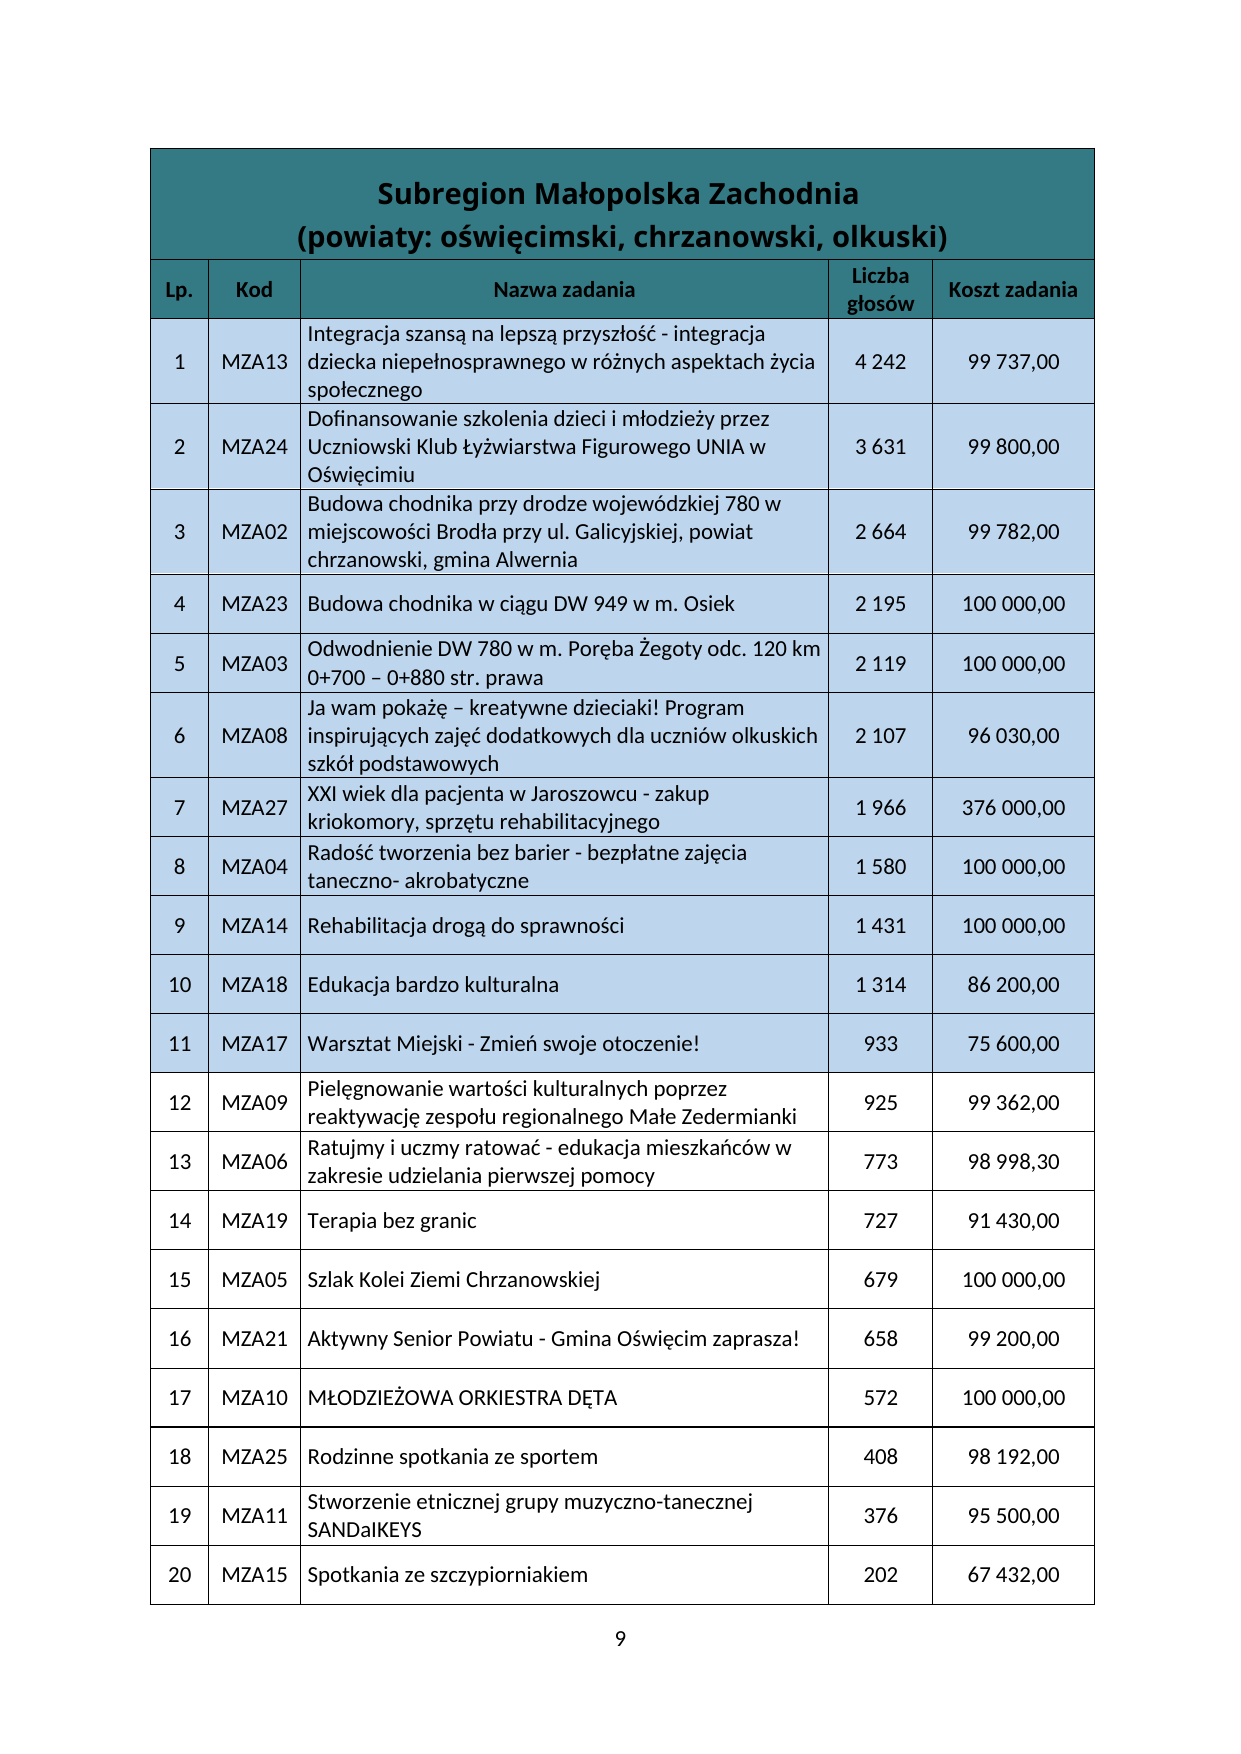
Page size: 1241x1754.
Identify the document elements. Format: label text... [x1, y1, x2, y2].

table_cell Koszt zadania [933, 260, 1094, 318]
table_cell 18 [151, 1428, 208, 1486]
table_cell 98 192,00 [933, 1428, 1094, 1486]
table_cell 202 [829, 1546, 932, 1604]
table_cell 933 [829, 1014, 932, 1072]
table_cell Terapia bez granic [301, 1191, 828, 1249]
table_cell MZA23 [209, 575, 300, 633]
table_cell 100 000,00 [933, 634, 1094, 692]
table_cell 100 000,00 [933, 896, 1094, 954]
table_cell 98 998,30 [933, 1132, 1094, 1190]
table_cell MZA05 [209, 1250, 300, 1308]
table_cell 100 000,00 [933, 837, 1094, 895]
table_cell 14 [151, 1191, 208, 1249]
table_cell 99 737,00 [933, 319, 1094, 403]
table_cell 3 631 [829, 404, 932, 488]
table_cell Aktywny Senior Powiatu - Gmina Oświęcim zaprasza! [301, 1309, 828, 1367]
table_cell 572 [829, 1369, 932, 1426]
table_cell 376 [829, 1487, 932, 1544]
table_cell 1 580 [829, 837, 932, 895]
table_cell 1 966 [829, 778, 932, 836]
table_cell MZA14 [209, 896, 300, 954]
table_cell 16 [151, 1309, 208, 1367]
table_cell 17 [151, 1369, 208, 1426]
table_cell MZA02 [209, 490, 300, 573]
table_cell 3 [151, 490, 208, 573]
table_cell MZA04 [209, 837, 300, 895]
table_cell 20 [151, 1546, 208, 1604]
table_cell Nazwa zadania [301, 260, 828, 318]
table_cell 658 [829, 1309, 932, 1367]
table_cell 10 [151, 955, 208, 1013]
table_cell MZA03 [209, 634, 300, 692]
table_cell 2 107 [829, 693, 932, 777]
table_cell 2 119 [829, 634, 932, 692]
table_cell Rodzinne spotkania ze sportem [301, 1428, 828, 1486]
table_cell 5 [151, 634, 208, 692]
table_cell Liczba głosów [829, 260, 932, 318]
table_cell 95 500,00 [933, 1487, 1094, 1544]
table_cell 99 362,00 [933, 1073, 1094, 1131]
table_cell 773 [829, 1132, 932, 1190]
table_cell 925 [829, 1073, 932, 1131]
table_cell Warsztat Miejski - Zmień swoje otoczenie! [301, 1014, 828, 1072]
table_cell MZA15 [209, 1546, 300, 1604]
table_cell 100 000,00 [933, 1369, 1094, 1426]
table_cell 9 [151, 896, 208, 954]
table_cell 99 782,00 [933, 490, 1094, 573]
table_cell Odwodnienie DW 780 w m. Poręba Żegoty odc. 120 km 0+700 – 0+880 str. prawa [301, 634, 828, 692]
table_cell 8 [151, 837, 208, 895]
table_cell 13 [151, 1132, 208, 1190]
table_cell Budowa chodnika przy drodze wojewódzkiej 780 w miejscowości Brodła przy ul. Galicyjskiej, powiat chrzanowski, gmina Alwernia [301, 490, 828, 573]
table_cell 376 000,00 [933, 778, 1094, 836]
table_cell 67 432,00 [933, 1546, 1094, 1604]
table_cell MZA25 [209, 1428, 300, 1486]
table_cell MŁODZIEŻOWA ORKIESTRA DĘTA [301, 1369, 828, 1426]
table_cell 2 195 [829, 575, 932, 633]
table_cell 1 431 [829, 896, 932, 954]
table_cell Rehabilitacja drogą do sprawności [301, 896, 828, 954]
table_cell 2 [151, 404, 208, 488]
table_cell Pielęgnowanie wartości kulturalnych poprzez reaktywację zespołu regionalnego Małe Zedermianki [301, 1073, 828, 1131]
table_cell 99 800,00 [933, 404, 1094, 488]
table_cell 4 [151, 575, 208, 633]
table_cell MZA27 [209, 778, 300, 836]
table_cell 6 [151, 693, 208, 777]
table_cell 408 [829, 1428, 932, 1486]
table_cell Budowa chodnika w ciągu DW 949 w m. Osiek [301, 575, 828, 633]
table_cell Integracja szansą na lepszą przyszłość - integracja dziecka niepełnosprawnego w różnych aspektach życia społecznego [301, 319, 828, 403]
table_cell Ratujmy i uczmy ratować - edukacja mieszkańców w zakresie udzielania pierwszej pomocy [301, 1132, 828, 1190]
table_cell Szlak Kolei Ziemi Chrzanowskiej [301, 1250, 828, 1308]
table_cell MZA08 [209, 693, 300, 777]
table_cell 11 [151, 1014, 208, 1072]
table_cell Radość tworzenia bez barier - bezpłatne zajęcia taneczno- akrobatyczne [301, 837, 828, 895]
table_cell Kod [209, 260, 300, 318]
table_cell MZA11 [209, 1487, 300, 1544]
table_cell 4 242 [829, 319, 932, 403]
table_cell 727 [829, 1191, 932, 1249]
table_cell MZA18 [209, 955, 300, 1013]
table_cell MZA17 [209, 1014, 300, 1072]
table_cell Stworzenie etnicznej grupy muzyczno-tanecznej SANDaIKEYS [301, 1487, 828, 1544]
table_cell MZA10 [209, 1369, 300, 1426]
table_cell Spotkania ze szczypiorniakiem [301, 1546, 828, 1604]
table_cell MZA21 [209, 1309, 300, 1367]
table_cell 96 030,00 [933, 693, 1094, 777]
table_header Subregion Małopolska Zachodnia (powiaty: oświęcimski, chrzanowski, olkuski) [151, 149, 1094, 259]
table_cell MZA06 [209, 1132, 300, 1190]
table_cell 1 314 [829, 955, 932, 1013]
table_cell 91 430,00 [933, 1191, 1094, 1249]
table_cell 12 [151, 1073, 208, 1131]
table_cell 100 000,00 [933, 1250, 1094, 1308]
table_cell 100 000,00 [933, 575, 1094, 633]
table_cell 15 [151, 1250, 208, 1308]
table_cell MZA19 [209, 1191, 300, 1249]
table_cell 19 [151, 1487, 208, 1544]
table_cell 86 200,00 [933, 955, 1094, 1013]
table_cell 7 [151, 778, 208, 836]
table_cell MZA09 [209, 1073, 300, 1131]
table_cell 2 664 [829, 490, 932, 573]
table_cell Ja wam pokażę – kreatywne dzieciaki! Program inspirujących zajęć dodatkowych dla uczniów olkuskich szkół podstawowych [301, 693, 828, 777]
table_cell Lp. [151, 260, 208, 318]
table_cell Edukacja bardzo kulturalna [301, 955, 828, 1013]
table_cell 99 200,00 [933, 1309, 1094, 1367]
table_cell MZA24 [209, 404, 300, 488]
table_cell 679 [829, 1250, 932, 1308]
table_cell 1 [151, 319, 208, 403]
table_cell 75 600,00 [933, 1014, 1094, 1072]
table_cell Dofinansowanie szkolenia dzieci i młodzieży przez Uczniowski Klub Łyżwiarstwa Figurowego UNIA w Oświęcimiu [301, 404, 828, 488]
table_cell MZA13 [209, 319, 300, 403]
table_cell XXI wiek dla pacjenta w Jaroszowcu - zakup kriokomory, sprzętu rehabilitacyjnego [301, 778, 828, 836]
